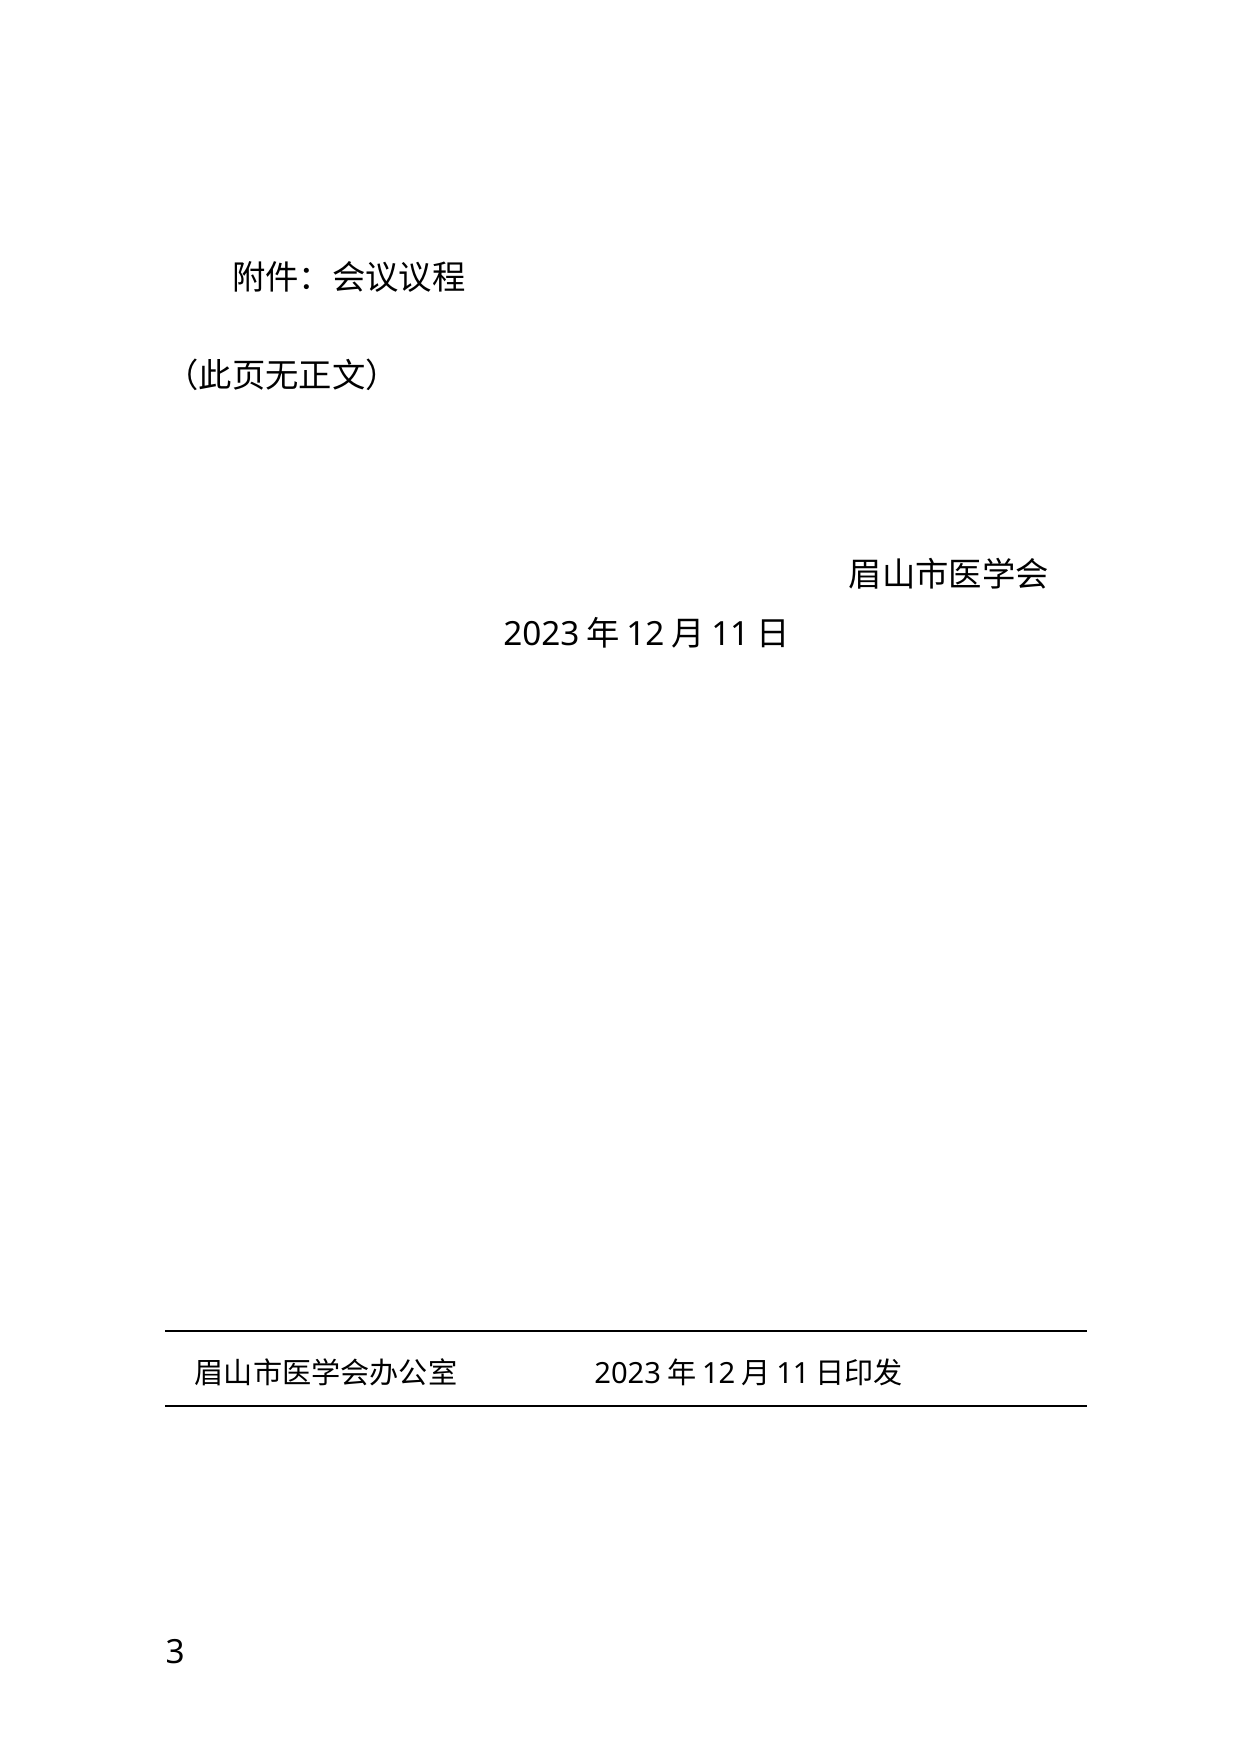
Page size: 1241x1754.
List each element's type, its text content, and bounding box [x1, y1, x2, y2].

text 附件：会议议程 [165, 243, 920, 308]
text （此页无正文） [165, 340, 1087, 406]
text 2023年12月11日 [165, 598, 1087, 664]
list 眉山市医学会 [165, 536, 1087, 598]
text 眉山市医学会办公室 2023年12月11日印发 [165, 1332, 1087, 1405]
